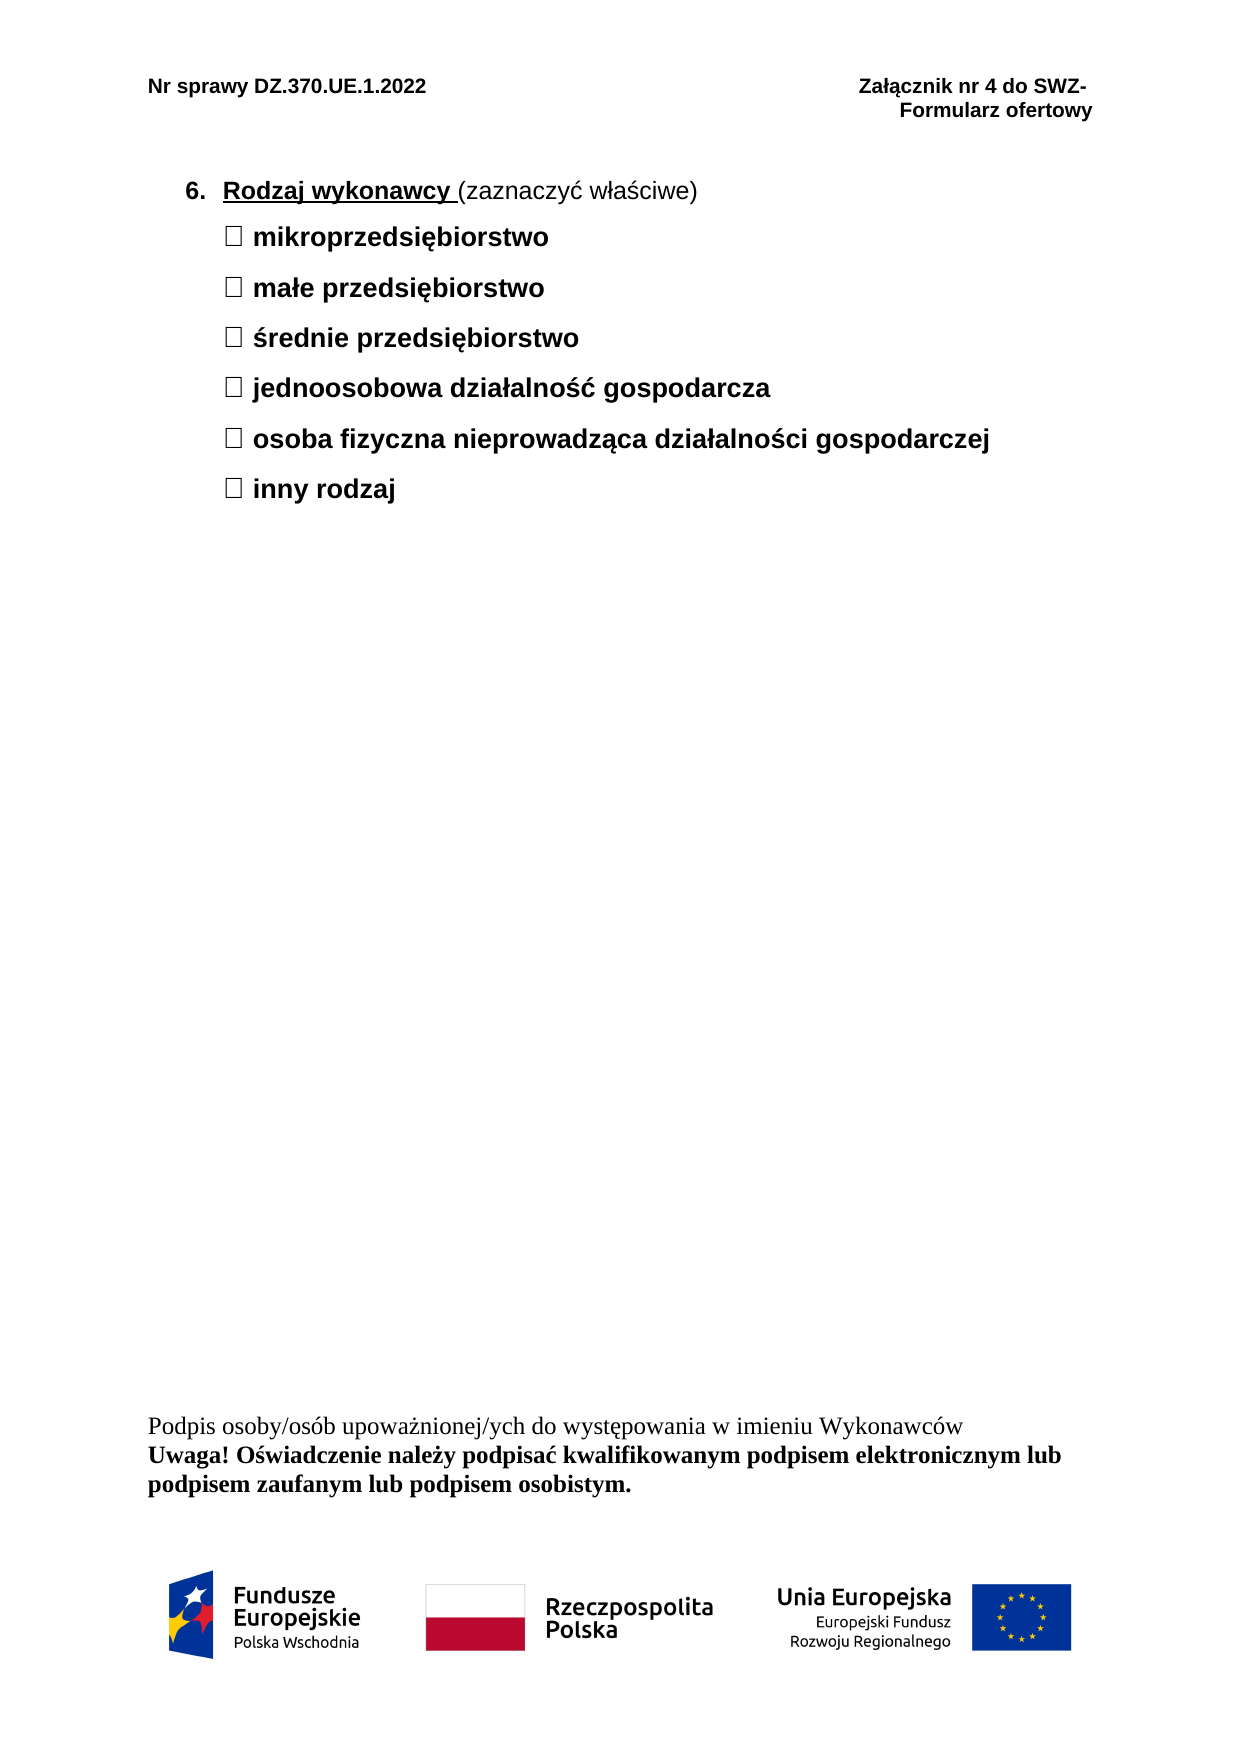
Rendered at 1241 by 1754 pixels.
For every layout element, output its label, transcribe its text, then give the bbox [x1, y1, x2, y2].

list  średnie przedsiębiorstwo [223, 320, 1093, 354]
list  małe przedsiębiorstwo [223, 270, 1093, 303]
list  osoba fizyczna nieprowadząca działalności gospodarczej [223, 421, 1093, 454]
list  inny rodzaj [223, 471, 1093, 504]
text Podpis osoby/osób upoważnionej/ych do występowania w imieniu Wykonawców [148, 1411, 1093, 1440]
list  jednoosobowa działalność gospodarcza [223, 370, 1093, 404]
text Uwaga! Oświadczenie należy podpisać kwalifikowanym podpisem elektronicznym lub podpisem zaufanym lub podpisem osobistym. [148, 1440, 1093, 1497]
list  mikroprzedsiębiorstwo [223, 219, 1093, 253]
picture [147, 1548, 1093, 1681]
list Rodzaj wykonawcy (zaznaczyć właściwe) [185, 176, 1093, 205]
